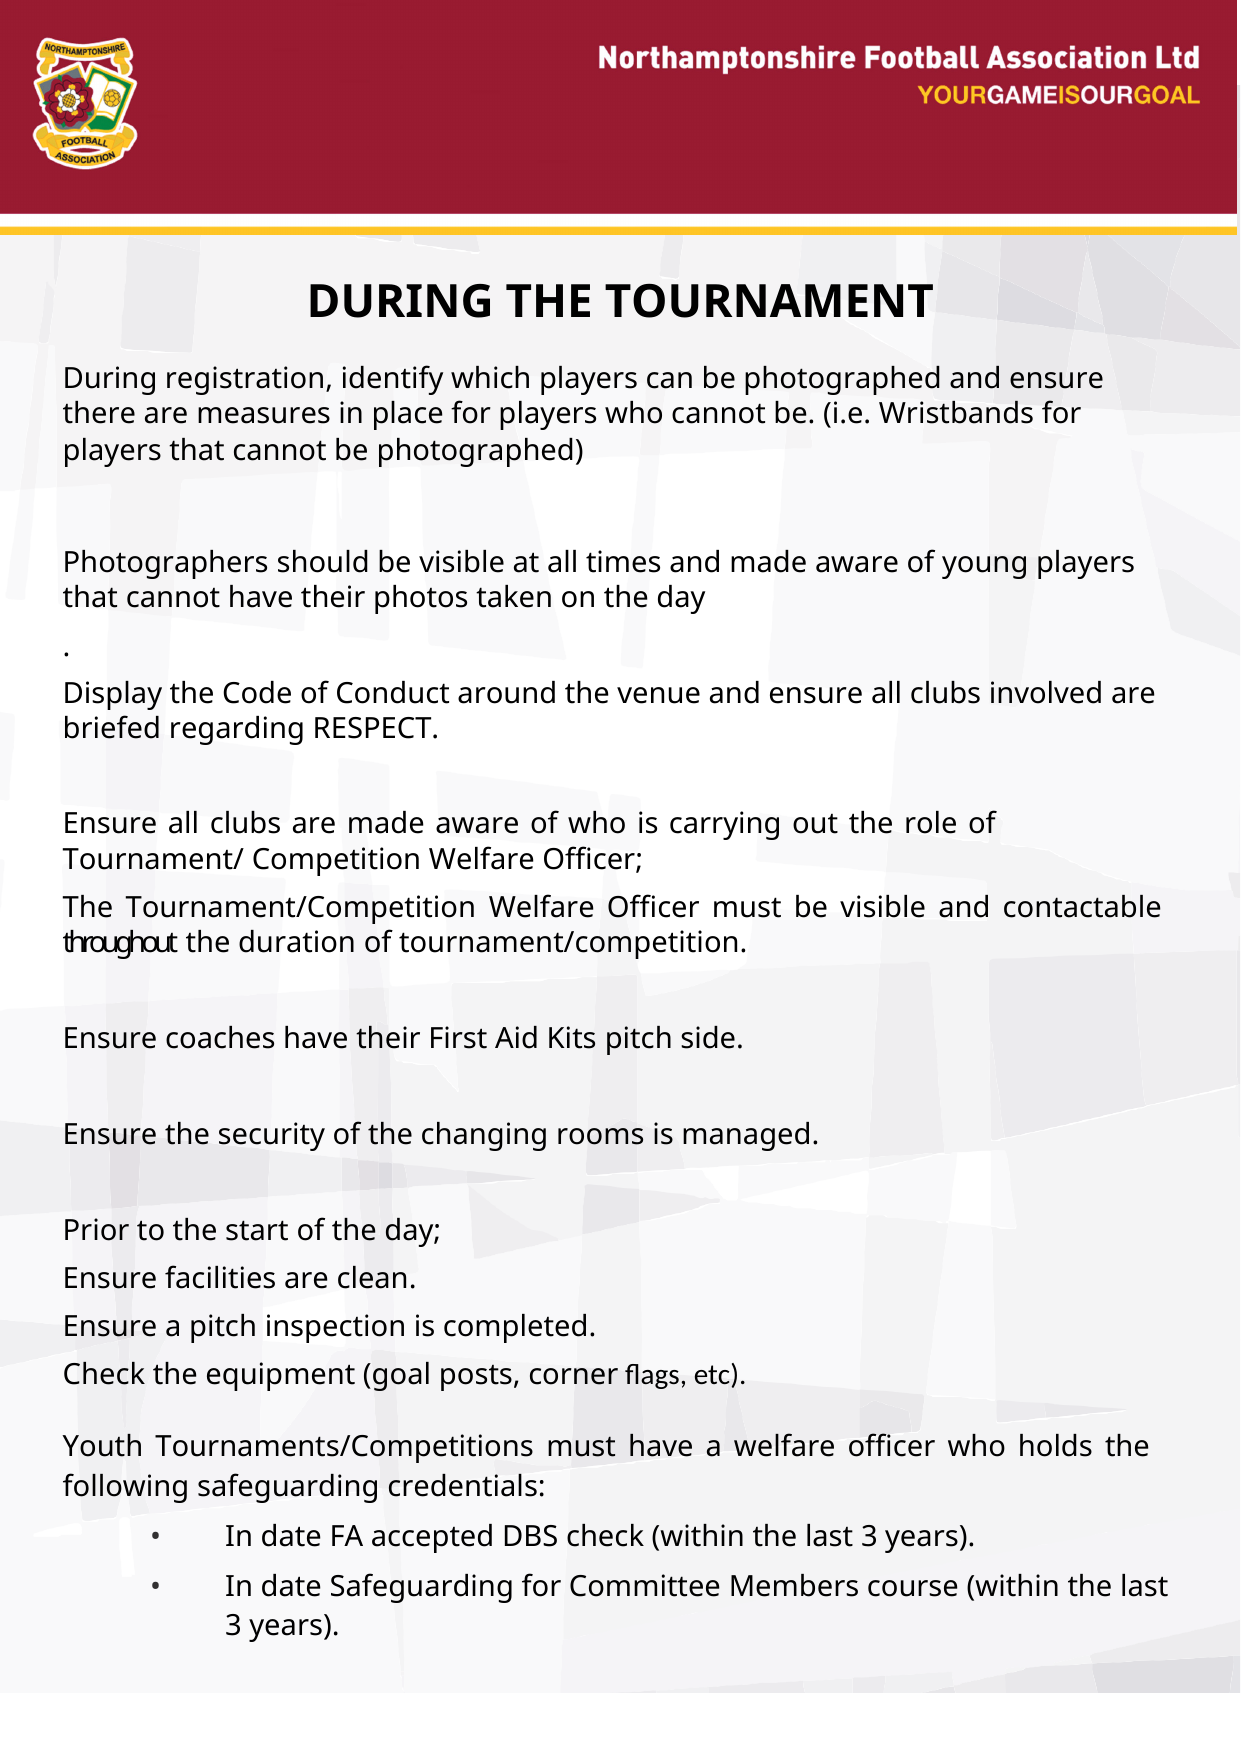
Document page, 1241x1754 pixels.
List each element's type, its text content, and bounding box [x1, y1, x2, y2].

text Display the Code of Conduct around the venue and ensure all clubs involved are briefed regarding RESPECT. [62, 674, 1166, 747]
text Ensure all clubs are made aware of who is carrying out the role of Tournament/ Competition Welfare Officer; [62, 804, 1165, 878]
picture [0, 0, 1241, 1693]
text Prior to the start of the day; [62, 1209, 1184, 1249]
text Ensure the security of the changing rooms is managed. [62, 1113, 1184, 1153]
text Ensure a pitch inspection is completed. [62, 1305, 1184, 1345]
subtitle DURING THE TOURNAMENT [146, 235, 1095, 331]
list In date FA accepted DBS check (within the last 3 years). [150, 1515, 1184, 1555]
text Ensure facilities are clean. [62, 1257, 1184, 1297]
text The Tournament/Competition Welfare Officer must be visible and contactable throughout the duration of tournament/competition. [62, 888, 1165, 961]
text Ensure coaches have their First Aid Kits pitch side. [62, 1017, 1184, 1057]
text During registration, identify which players can be photographed and ensure there are measures in place for players who cannot be. (i.e. Wristbands for players that cannot be photographed) [62, 359, 1166, 468]
text Photographers should be visible at all times and made aware of young players that cannot have their photos taken on the day [62, 543, 1165, 616]
text Youth Tournaments/Competitions must have a welfare officer who holds the following safeguarding credentials: [62, 1426, 1184, 1505]
text Check the equipment (goal posts, corner flags, etc). [62, 1353, 1184, 1393]
text . [62, 627, 1165, 663]
list In date Safeguarding for Committee Members course (within the last 3 years). [150, 1565, 1184, 1644]
